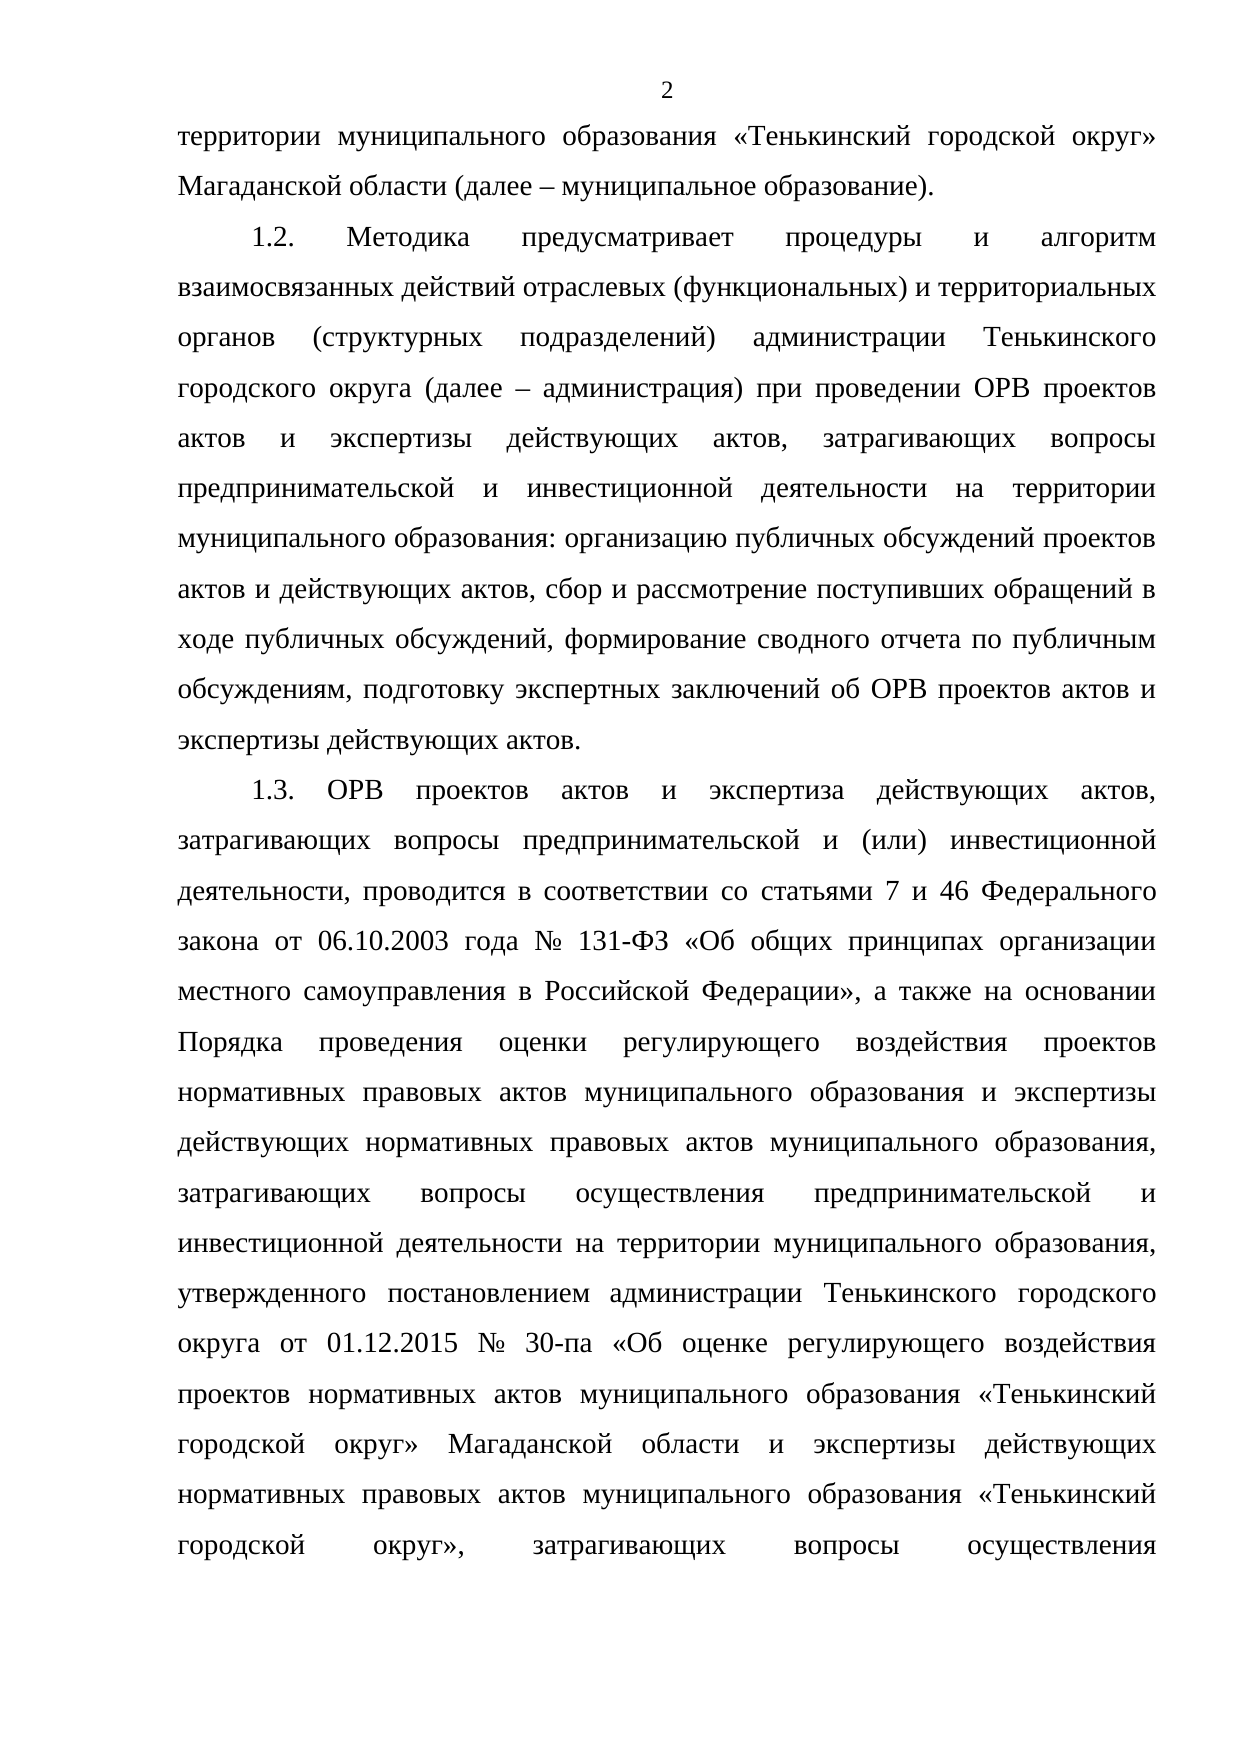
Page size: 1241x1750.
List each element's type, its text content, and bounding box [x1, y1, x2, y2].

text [177, 772, 1157, 1560]
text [177, 118, 1157, 202]
text 1.2. Методика предусматривает процедуры и алгоритм взаимосвязанных действий отраслевых (функциональных) и территориальных органов (структурных подразделений) администрации Тенькинского городского округа (далее – администрация) при проведении ОРВ проектов актов и экспертизы действующих актов, затрагивающих вопросы предпринимательской и инвестиционной деятельности на территории муниципального образования: организацию публичных обсуждений проектов актов и действующих актов, сбор и рассмотрение поступивших обращений в ходе публичных обсуждений, формирование сводного отчета по публичным обсуждениям, подготовку экспертных заключений об ОРВ проектов актов и экспертизы действующих актов. [177, 219, 1157, 755]
